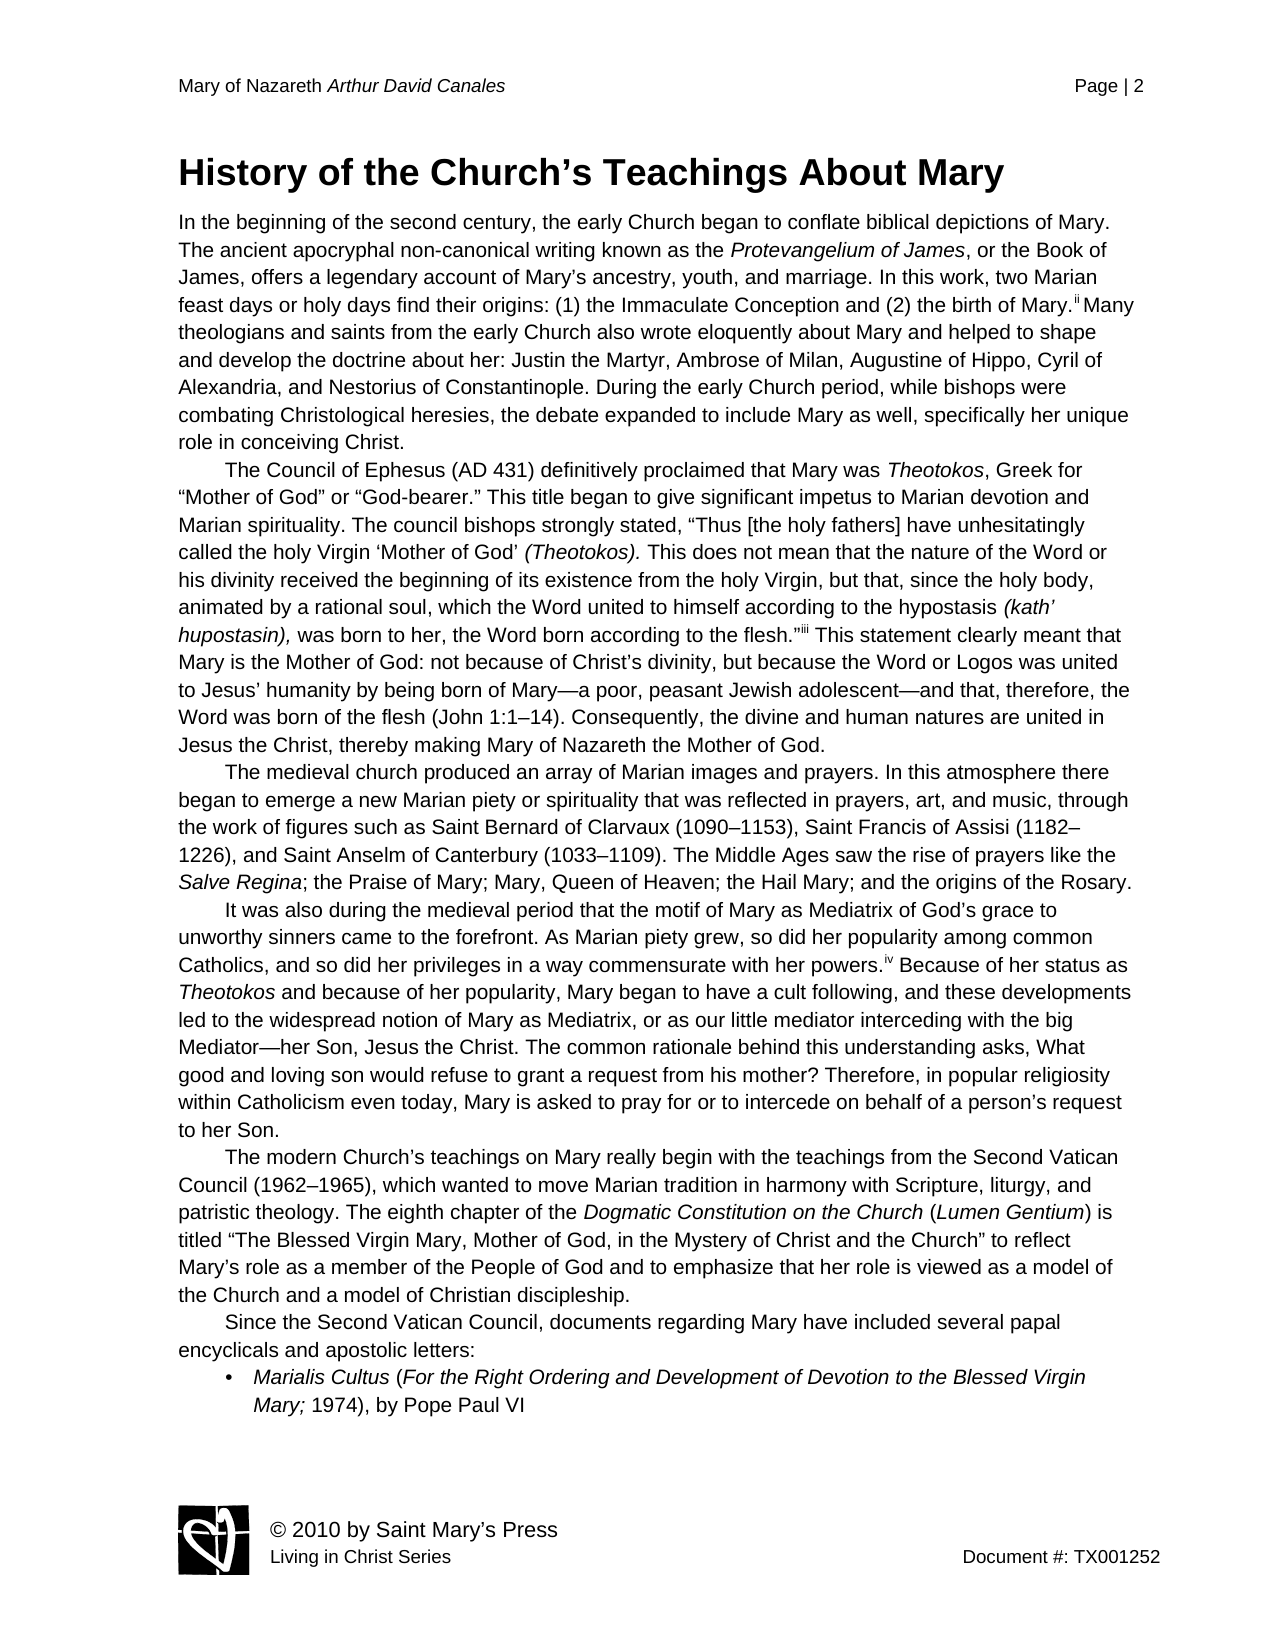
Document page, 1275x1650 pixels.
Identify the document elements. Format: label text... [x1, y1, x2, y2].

text Since the Second Vatican Council, documents regarding Mary have included several papal encyclicals and apostolic letters: [178, 1310, 1134, 1362]
text History of the Church’s Teachings About Mary [178, 150, 1134, 193]
text The modern Church’s teachings on Mary really begin with the teachings from the Second Vatican Council (1962–1965), which wanted to move Marian tradition in harmony with Scripture, liturgy, and patristic theology. The eighth chapter of the Dogmatic Constitution on the Church (Lumen Gentium) is titled “The Blessed Virgin Mary, Mother of God, in the Mystery of Christ and the Church” to reflect Mary’s role as a member of the People of God and to emphasize that her role is viewed as a model of the Church and a model of Christian discipleship. [178, 1145, 1134, 1307]
text It was also during the medieval period that the motif of Mary as Mediatrix of God’s grace to unworthy sinners came to the forefront. As Marian piety grew, so did her popularity among common Catholics, and so did her privileges in a way commensurate with her powers.iv Because of her status as Theotokos and because of her popularity, Mary began to have a cult following, and these developments led to the widespread notion of Mary as Mediatrix, or as our little mediator interceding with the big Mediator—her Son, Jesus the Christ. The common rationale behind this understanding asks, What good and loving son would refuse to grant a request from his mother? Therefore, in popular religiosity within Catholicism even today, Mary is asked to pray for or to intercede on behalf of a person’s request to her Son. [178, 898, 1134, 1142]
text In the beginning of the second century, the early Church began to conflate biblical depictions of Mary. The ancient apocryphal non-canonical writing known as the Protevangelium of James, or the Book of James, offers a legendary account of Mary’s ancestry, youth, and marriage. In this work, two Marian feast days or holy days find their origins: (1) the Immaculate Conception and (2) the birth of Mary.ii Many theologians and saints from the early Church also wrote eloquently about Mary and helped to shape and develop the doctrine about her: Justin the Martyr, Ambrose of Milan, Augustine of Hippo, Cyril of Alexandria, and Nestorius of Constantinople. During the early Church period, while bishops were combating Christological heresies, the debate expanded to include Mary as well, specifically her unique role in conceiving Christ. [178, 210, 1134, 454]
list • Marialis Cultus (For the Right Ordering and Development of Devotion to the Blessed Virgin Mary; 1974), by Pope Paul VI [225, 1365, 1134, 1417]
text The medieval church produced an array of Marian images and prayers. In this atmosphere there began to emerge a new Marian piety or spirituality that was reflected in prayers, art, and music, through the work of figures such as Saint Bernard of Clarvaux (1090–1153), Saint Francis of Assisi (1182–1226), and Saint Anselm of Canterbury (1033–1109). The Middle Ages saw the rise of prayers like the Salve Regina; the Praise of Mary; Mary, Queen of Heaven; the Hail Mary; and the origins of the Rosary. [178, 760, 1134, 894]
text The Council of Ephesus (AD 431) definitively proclaimed that Mary was Theotokos, Greek for “Mother of God” or “God-bearer.” This title began to give significant impetus to Marian devotion and Marian spirituality. The council bishops strongly stated, “Thus [the holy fathers] have unhesitatingly called the holy Virgin ‘Mother of God’ (Theotokos). This does not mean that the nature of the Word or his divinity received the beginning of its existence from the holy Virgin, but that, since the holy body, animated by a rational soul, which the Word united to himself according to the hypostasis (kath’ hupostasin), was born to her, the Word born according to the flesh.”iii This statement clearly meant that Mary is the Mother of God: not because of Christ’s divinity, but because the Word or Logos was united to Jesus’ humanity by being born of Mary—a poor, peasant Jewish adolescent—and that, therefore, the Word was born of the flesh (John 1:1–14). Consequently, the divine and human natures are united in Jesus the Christ, thereby making Mary of Nazareth the Mother of God. [178, 458, 1134, 757]
